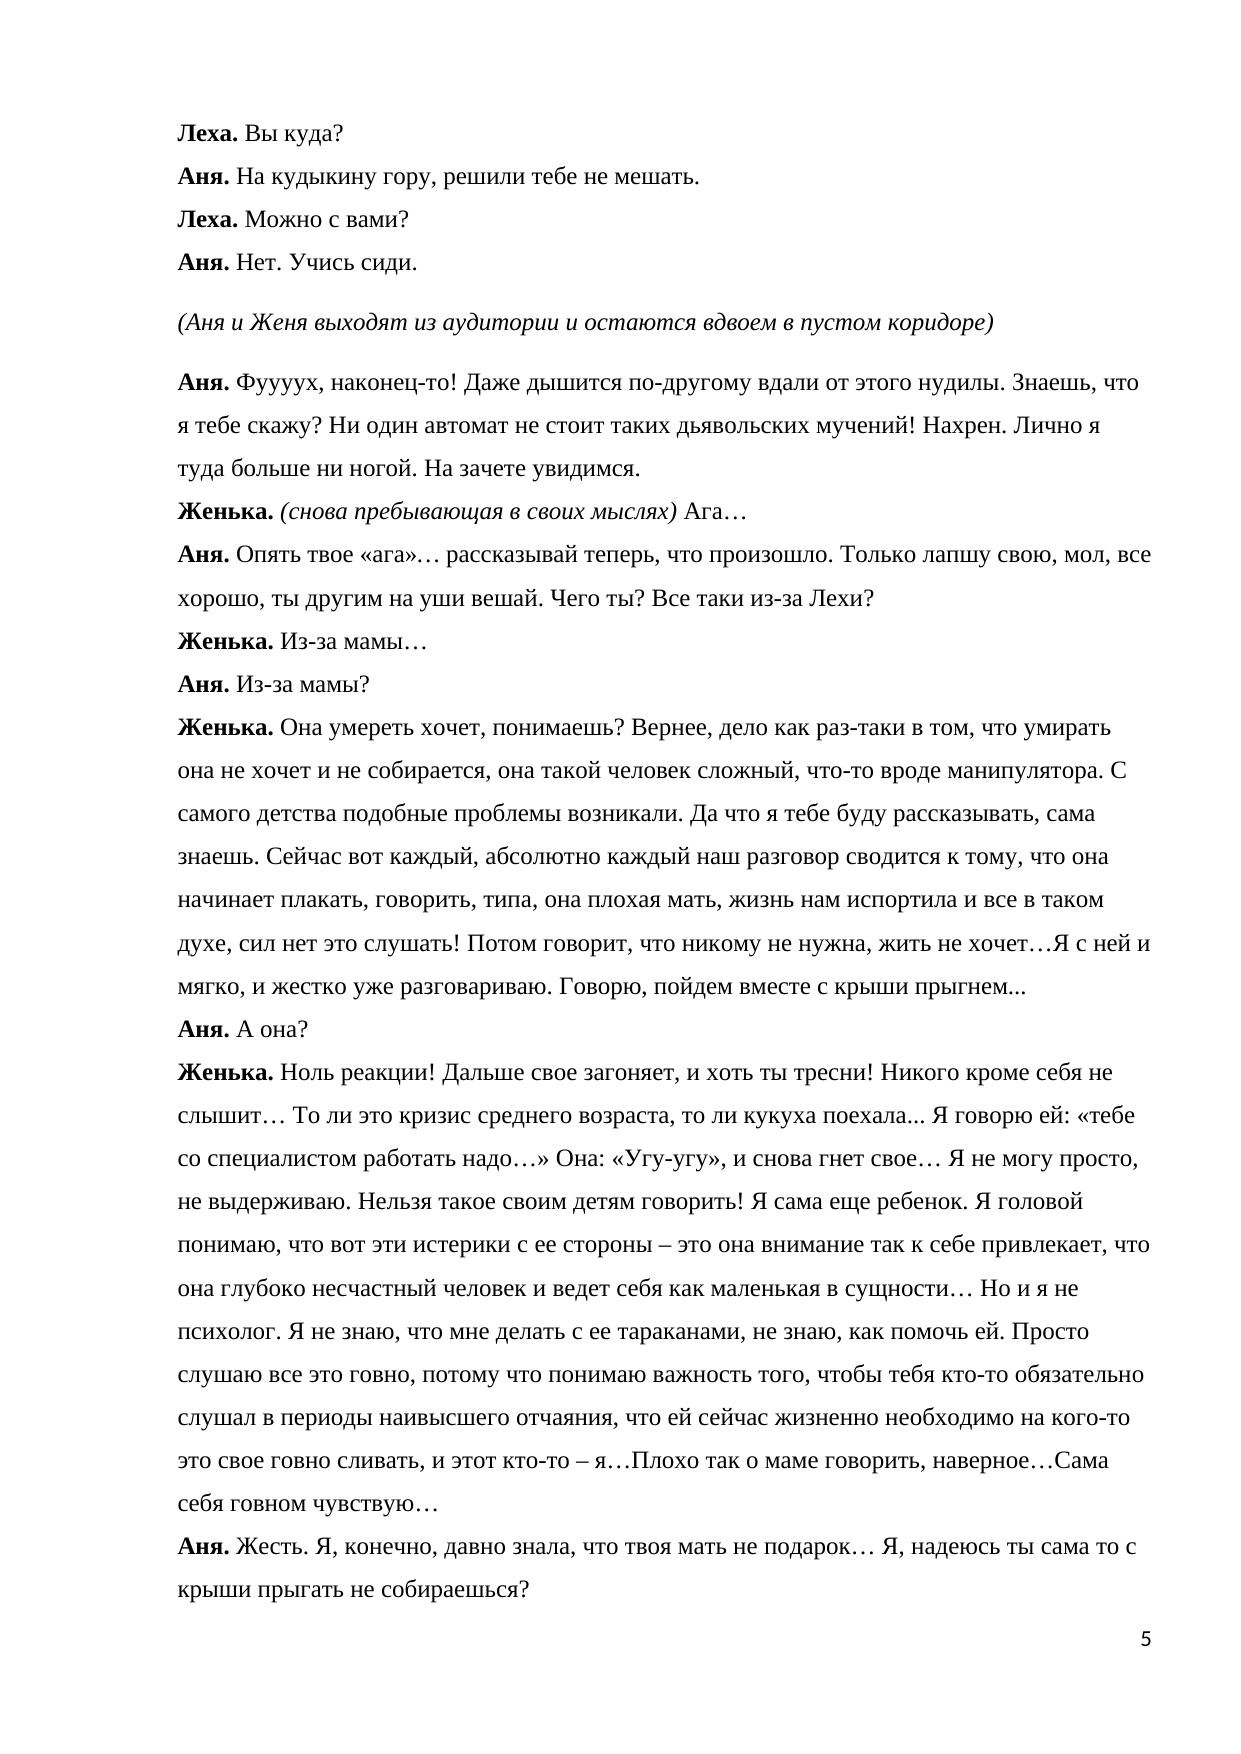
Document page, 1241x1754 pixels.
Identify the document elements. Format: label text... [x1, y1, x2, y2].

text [177, 118, 1152, 276]
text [177, 367, 1152, 1603]
text (Аня и Женя выходят из аудитории и остаются вдвоем в пустом коридоре) [177, 307, 1152, 336]
